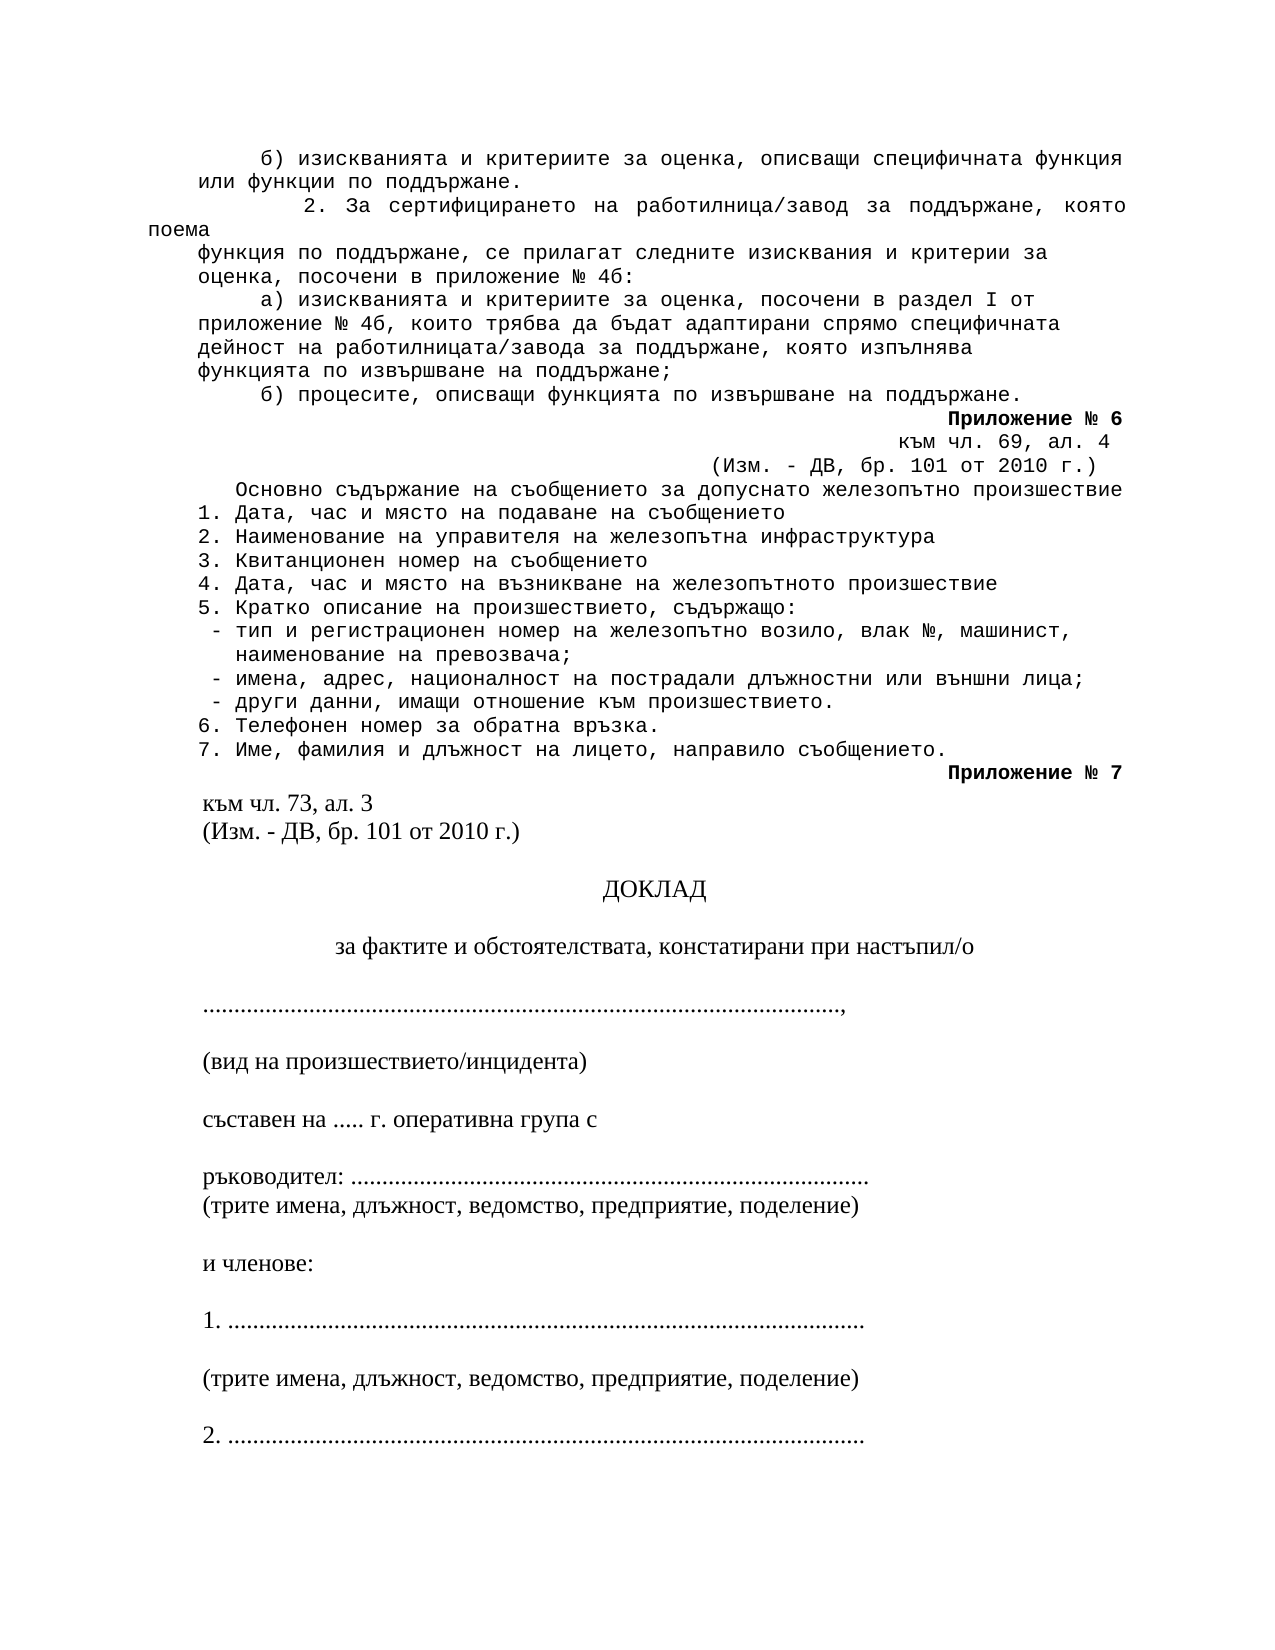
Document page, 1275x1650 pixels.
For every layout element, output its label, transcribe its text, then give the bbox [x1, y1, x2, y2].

text 7. Име, фамилия и длъжност на лицето, направило съобщението. [148, 739, 1127, 762]
text 3. Квитанционен номер на съобщението [148, 549, 1127, 573]
text функция по поддържане, се прилагат следните изисквания и критерии за [148, 242, 1127, 266]
text дейност на работилницата/завода за поддържане, която изпълнява [148, 337, 1127, 360]
text 1. Дата, час и място на подаване на съобщението [148, 502, 1127, 526]
text - тип и регистрационен номер на железопътно возило, влак №, машинист, [148, 621, 1127, 644]
text към чл. 69, ал. 4 [148, 431, 1127, 455]
text Основно съдържание на съобщението за допуснато железопътно произшествие [148, 479, 1127, 502]
text 5. Кратко описание на произшествието, съдържащо: [148, 597, 1127, 621]
text - имена, адрес, националност на пострадали длъжностни или външни лица; [148, 668, 1127, 691]
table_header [151, 786, 991, 1479]
text (Изм. - ДВ, бр. 101 от 2010 г.) [148, 455, 1127, 479]
text или функции по поддържане. [148, 171, 1127, 195]
text оценка, посочени в приложение № 4б: [148, 266, 1127, 289]
text 6. Телефонен номер за обратна връзка. [148, 715, 1127, 739]
text функцията по извършване на поддържане; [148, 360, 1127, 384]
text Приложение № 7 [148, 762, 1127, 786]
text б) процесите, описващи функцията по извършване на поддържане. [148, 384, 1127, 408]
text приложение № 4б, които трябва да бъдат адаптирани спрямо специфичната [148, 313, 1127, 337]
text 2. За сертифицирането на работилница/завод за поддържане, която поема [148, 195, 1127, 242]
text наименование на превозвача; [148, 644, 1127, 668]
text б) изискванията и критериите за оценка, описващи специфичната функция [148, 148, 1127, 171]
text 4. Дата, час и място на възникване на железопътното произшествие [148, 573, 1127, 597]
text 2. Наименование на управителя на железопътна инфраструктура [148, 526, 1127, 549]
text а) изискванията и критериите за оценка, посочени в раздел I от [148, 289, 1127, 313]
text Приложение № 6 [148, 408, 1127, 431]
text - други данни, имащи отношение към произшествието. [148, 691, 1127, 715]
